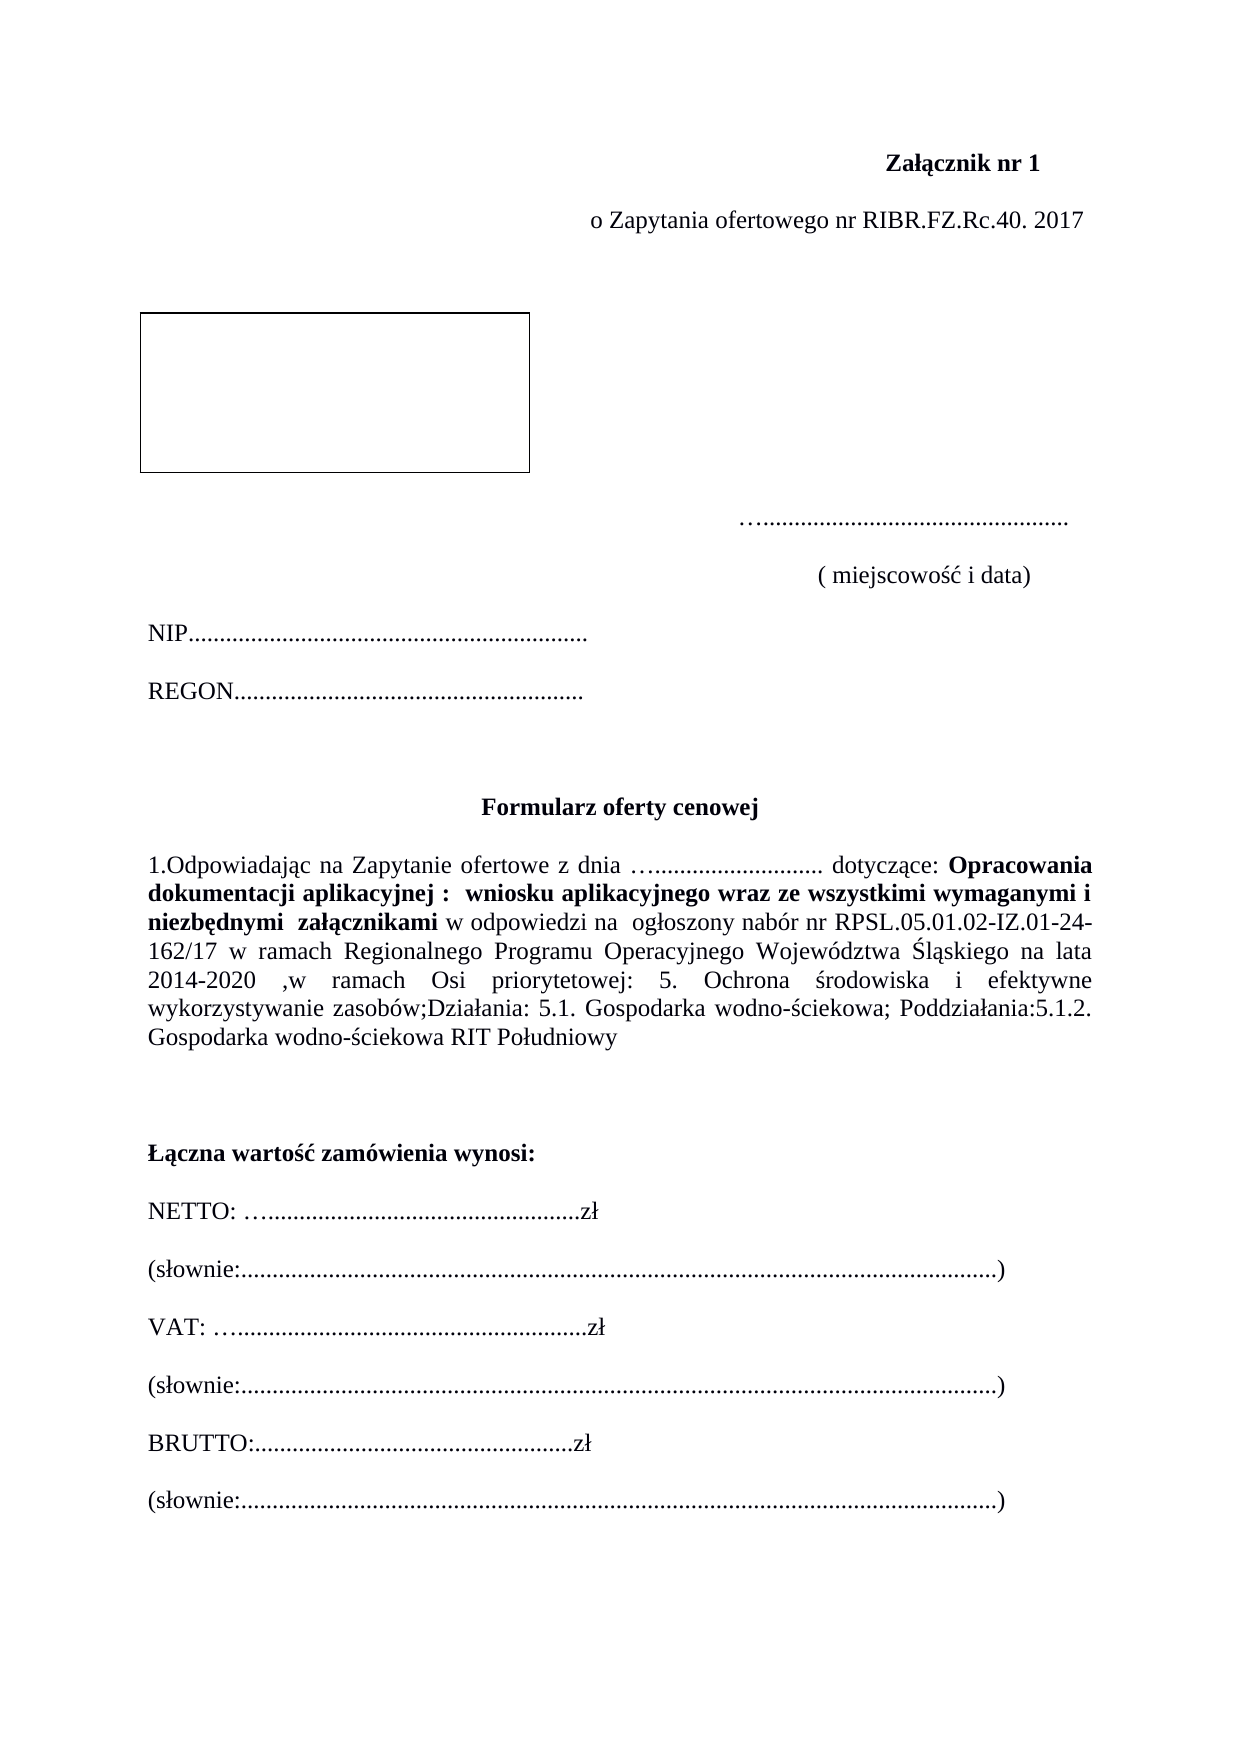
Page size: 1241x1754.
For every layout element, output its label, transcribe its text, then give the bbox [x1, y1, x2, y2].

text VAT: …........................................................zł [148, 1312, 1093, 1341]
text Łączna wartość zamówienia wynosi: [148, 1138, 1093, 1167]
text …................................................. [148, 502, 1093, 531]
text (słownie:.........................................................................................................................) [148, 1370, 1093, 1398]
text o Zapytania ofertowego nr RIBR.FZ.Rc.40. 2017 [148, 206, 1093, 234]
text REGON........................................................ [148, 676, 1093, 705]
text 1.Odpowiadając na Zapytanie ofertowe z dnia …........................... dotyczące: Opracowania dokumentacji aplikacyjnej : wniosku aplikacyjnego wraz ze wszystkimi wymaganymi i niezbędnymi załącznikami w odpowiedzi na ogłoszony nabór nr RPSL.05.01.02-IZ.01-24-162/17 w ramach Regionalnego Programu Operacyjnego Województwa Śląskiego na lata 2014-2020 ,w ramach Osi priorytetowej: 5. Ochrona środowiska i efektywne wykorzystywanie zasobów;Działania: 5.1. Gospodarka wodno-ściekowa; Poddziałania:5.1.2. Gospodarka wodno-ściekowa RIT Południowy [148, 850, 1093, 1051]
text (słownie:.........................................................................................................................) [148, 1254, 1093, 1283]
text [148, 1486, 1093, 1514]
text Formularz oferty cenowej [148, 792, 1093, 821]
text ( miejscowość i data) [148, 560, 1093, 589]
text NIP................................................................ [148, 618, 1093, 647]
text Załącznik nr 1 [148, 148, 1093, 176]
text NETTO: …..................................................zł [148, 1196, 1093, 1225]
table_header [141, 314, 529, 471]
text BRUTTO:...................................................zł [148, 1428, 1093, 1456]
